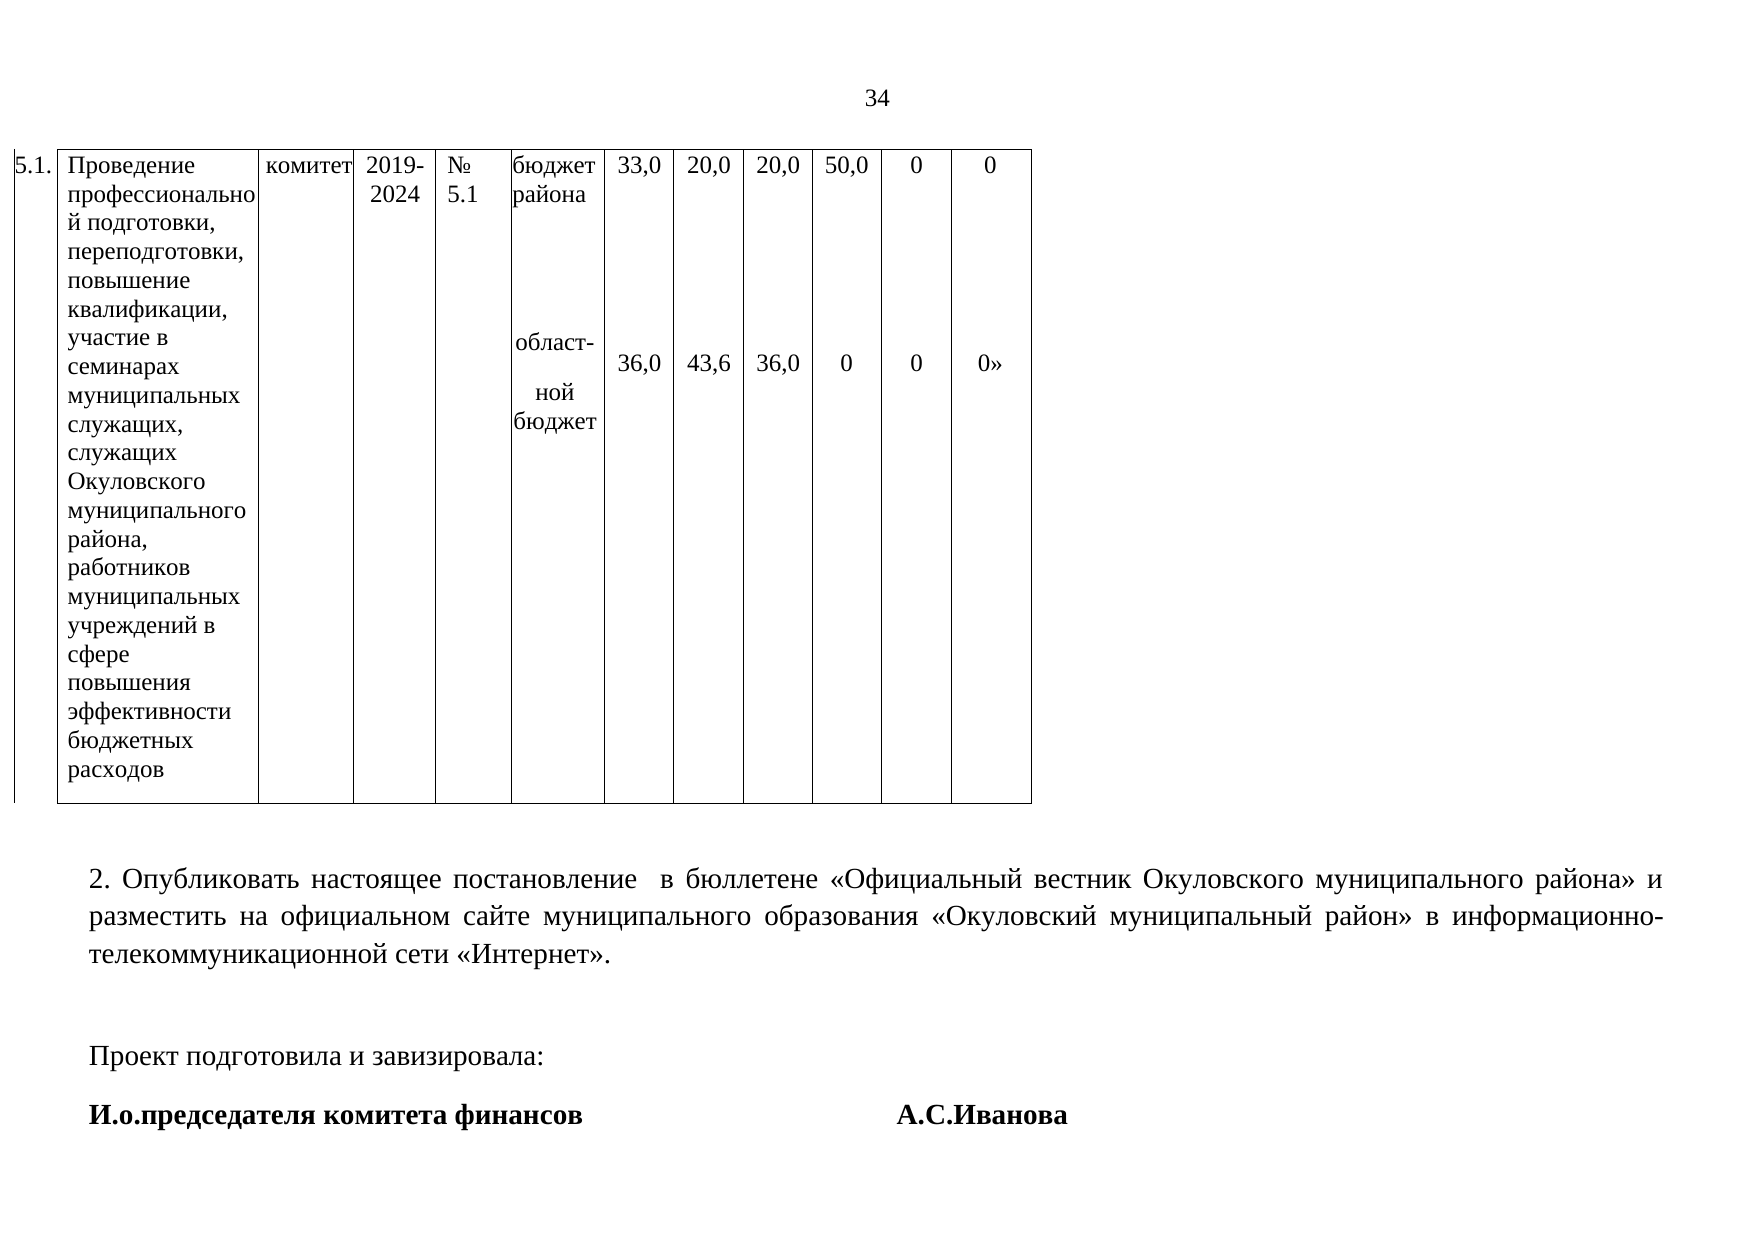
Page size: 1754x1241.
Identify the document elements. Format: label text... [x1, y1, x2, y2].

table_cell 50,0 0 [813, 150, 881, 803]
table_cell бюджет района област- ной бюджет [512, 150, 604, 803]
table_cell 20,0 36,0 [744, 150, 812, 803]
table_cell № 5.1 [436, 150, 511, 803]
table_cell 33,0 36,0 [605, 150, 673, 803]
text Проект подготовила и завизировала: [89, 1038, 1665, 1071]
table_cell 0 0» [952, 150, 1031, 803]
table_cell 0 0 [882, 150, 951, 803]
text 2. Опубликовать настоящее постановление в бюллетене «Официальный вестник Окуловского муниципального района» и разместить на официальном сайте муниципального образования «Окуловский муниципальный район» в информационно-телекоммуникационной сети «Интернет». [89, 858, 1665, 971]
table_cell Проведение профессиональной подготовки, переподготовки, повышение квалификации, участие в семинарах муниципальных служащих, служащих Окуловского муниципального района, работников муниципальных учреждений в сфере повышения эффективности бюджетных расходов [58, 150, 258, 803]
table_cell 20,0 43,6 [674, 150, 743, 803]
table_cell 5.1. [15, 149, 57, 803]
text И.о.председателя комитета финансов А.С.Иванова [89, 1097, 1665, 1131]
table_cell комитет [259, 150, 353, 803]
table_cell 2019-2024 [354, 150, 435, 803]
